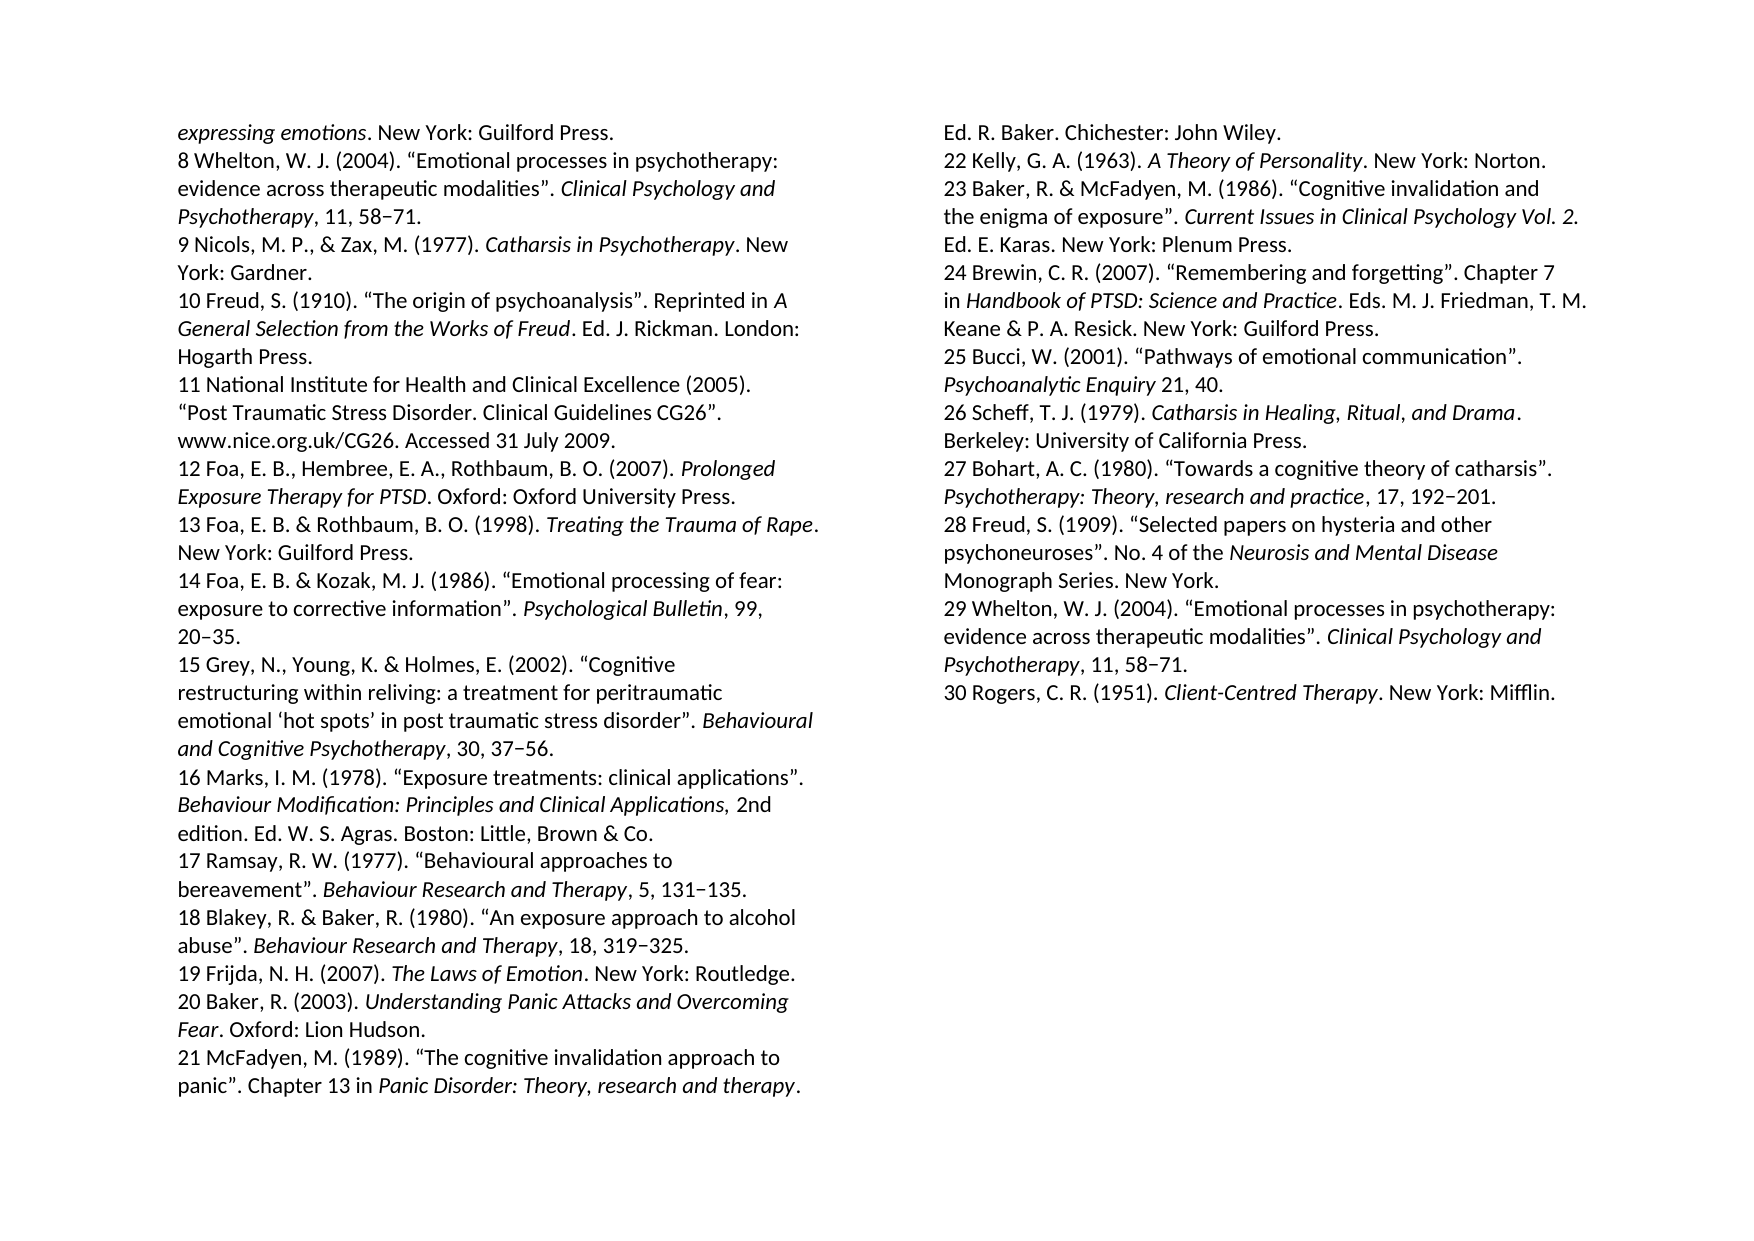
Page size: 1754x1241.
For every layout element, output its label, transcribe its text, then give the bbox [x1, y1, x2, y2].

text and Cognitive Psychotherapy, 30, 37−56. [177, 734, 869, 763]
text Psychotherapy, 11, 58−71. [177, 202, 869, 230]
text 21 McFadyen, M. (1989). “The cognitive invalidation approach to [177, 1043, 869, 1071]
text 12 Foa, E. B., Hembree, E. A., Rothbaum, B. O. (2007). Prolonged [177, 454, 869, 482]
text emotional ‘hot spots’ in post traumatic stress disorder”. Behavioural [177, 707, 869, 734]
text 25 Bucci, W. (2001). “Pathways of emotional communication”. [943, 342, 1636, 370]
text 10 Freud, S. (1910). “The origin of psychoanalysis”. Reprinted in A [177, 286, 869, 314]
text 30 Rogers, C. R. (1951). Client-Centred Therapy. New York: Mifflin. [943, 678, 1636, 707]
text 17 Ramsay, R. W. (1977). “Behavioural approaches to [177, 847, 869, 875]
text 16 Marks, I. M. (1978). “Exposure treatments: clinical applications”. [177, 763, 869, 791]
text 28 Freud, S. (1909). “Selected papers on hysteria and other [943, 510, 1636, 538]
text evidence across therapeutic modalities”. Clinical Psychology and [943, 622, 1636, 651]
text 22 Kelly, G. A. (1963). A Theory of Personality. New York: Norton. [943, 146, 1636, 174]
text expressing emotions. New York: Guilford Press. [177, 118, 869, 146]
text Ed. R. Baker. Chichester: John Wiley. [943, 118, 1636, 146]
text General Selection from the Works of Freud. Ed. J. Rickman. London: [177, 314, 869, 342]
text 20 Baker, R. (2003). Understanding Panic Attacks and Overcoming [177, 987, 869, 1015]
text the enigma of exposure”. Current Issues in Clinical Psychology Vol. 2. [943, 202, 1636, 230]
text Psychotherapy, 11, 58−71. [943, 651, 1636, 678]
text 13 Foa, E. B. & Rothbaum, B. O. (1998). Treating the Trauma of Rape. [177, 510, 869, 538]
text Psychoanalytic Enquiry 21, 40. [943, 370, 1636, 398]
text 26 Scheff, T. J. (1979). Catharsis in Healing, Ritual, and Drama. [943, 398, 1636, 426]
text exposure to corrective information”. Psychological Bulletin, 99, [177, 594, 869, 622]
text 11 National Institute for Health and Clinical Excellence (2005). [177, 370, 869, 398]
text 18 Blakey, R. & Baker, R. (1980). “An exposure approach to alcohol [177, 903, 869, 931]
text York: Gardner. [177, 258, 869, 286]
text Psychotherapy: Theory, research and practice, 17, 192−201. [943, 482, 1636, 510]
text bereavement”. Behaviour Research and Therapy, 5, 131−135. [177, 875, 869, 903]
text 23 Baker, R. & McFadyen, M. (1986). “Cognitive invalidation and [943, 174, 1636, 202]
text restructuring within reliving: a treatment for peritraumatic [177, 678, 869, 707]
text edition. Ed. W. S. Agras. Boston: Little, Brown & Co. [177, 819, 869, 847]
text 15 Grey, N., Young, K. & Holmes, E. (2002). “Cognitive [177, 651, 869, 678]
text Ed. E. Karas. New York: Plenum Press. [943, 230, 1636, 258]
text Exposure Therapy for PTSD. Oxford: Oxford University Press. [177, 482, 869, 510]
text 24 Brewin, C. R. (2007). “Remembering and forgetting”. Chapter 7 [943, 258, 1636, 286]
text 27 Bohart, A. C. (1980). “Towards a cognitive theory of catharsis”. [943, 454, 1636, 482]
text 29 Whelton, W. J. (2004). “Emotional processes in psychotherapy: [943, 594, 1636, 622]
text 20–35. [177, 622, 869, 651]
text evidence across therapeutic modalities”. Clinical Psychology and [177, 174, 869, 202]
text 9 Nicols, M. P., & Zax, M. (1977). Catharsis in Psychotherapy. New [177, 230, 869, 258]
text 8 Whelton, W. J. (2004). “Emotional processes in psychotherapy: [177, 146, 869, 174]
text Berkeley: University of California Press. [943, 426, 1636, 454]
text Fear. Oxford: Lion Hudson. [177, 1015, 869, 1043]
text in Handbook of PTSD: Science and Practice. Eds. M. J. Friedman, T. M. [943, 286, 1636, 314]
text Monograph Series. New York. [943, 566, 1636, 594]
text New York: Guilford Press. [177, 538, 869, 566]
text Hogarth Press. [177, 342, 869, 370]
text psychoneuroses”. No. 4 of the Neurosis and Mental Disease [943, 538, 1636, 566]
text “Post Traumatic Stress Disorder. Clinical Guidelines CG26”. [177, 398, 869, 426]
text Behaviour Modification: Principles and Clinical Applications, 2nd [177, 791, 869, 819]
text panic”. Chapter 13 in Panic Disorder: Theory, research and therapy. [177, 1071, 869, 1099]
text 19 Frijda, N. H. (2007). The Laws of Emotion. New York: Routledge. [177, 959, 869, 987]
text 14 Foa, E. B. & Kozak, M. J. (1986). “Emotional processing of fear: [177, 566, 869, 594]
text abuse”. Behaviour Research and Therapy, 18, 319−325. [177, 931, 869, 959]
text Keane & P. A. Resick. New York: Guilford Press. [943, 314, 1636, 342]
text www.nice.org.uk/CG26. Accessed 31 July 2009. [177, 426, 869, 454]
